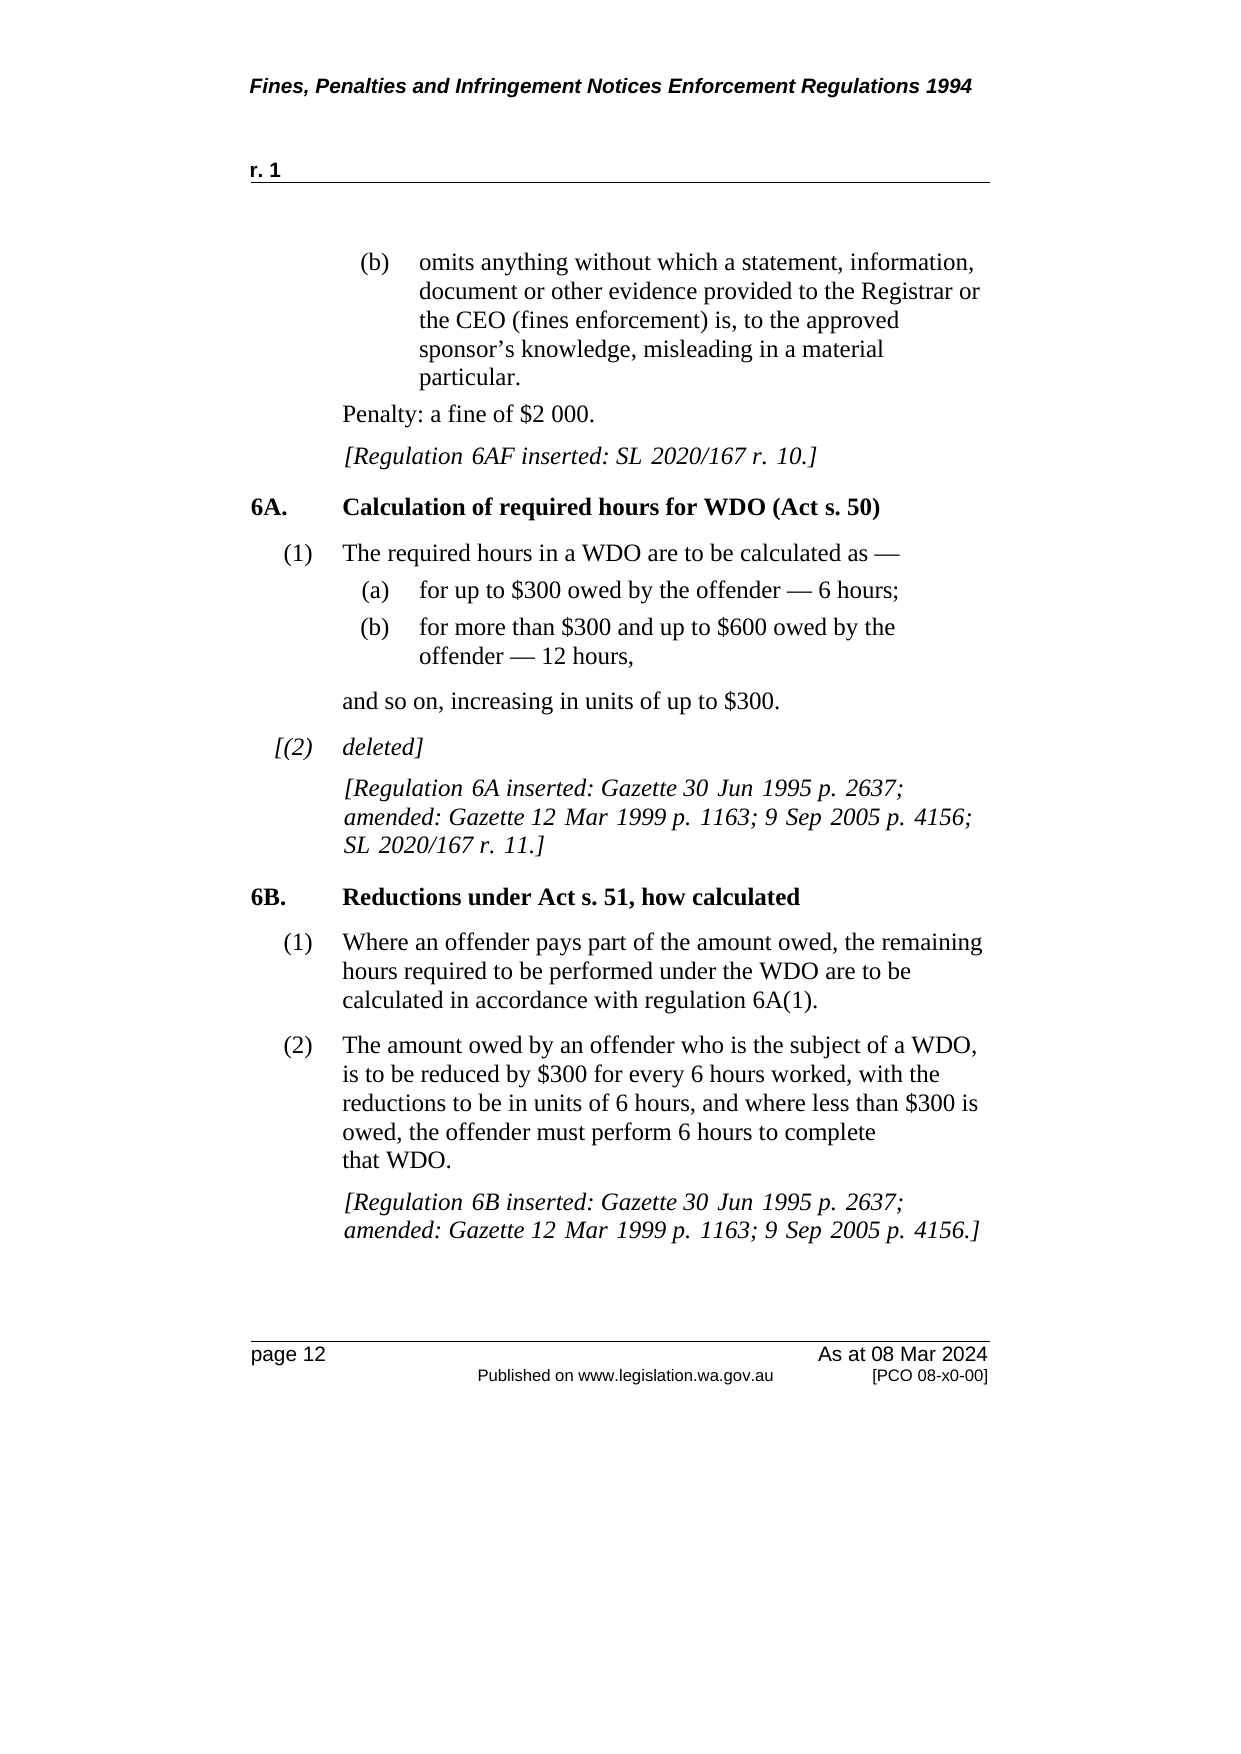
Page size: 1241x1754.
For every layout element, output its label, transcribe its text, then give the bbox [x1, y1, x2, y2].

text [Regulation 6B inserted: Gazette 30 Jun 1995 p. 2637; amended: Gazette 12 Mar 1999 p. 1163; 9 Sep 2005 p. 4156.] [251, 1187, 990, 1244]
text Penalty: a fine of $2 000. [251, 399, 990, 428]
text (b) for more than $300 and up to $600 owed by the offender — 12 hours, [251, 612, 990, 669]
text (1) The required hours in a WDO are to be calculated as — [251, 538, 990, 567]
text (a) for up to $300 owed by the offender — 6 hours; [251, 575, 990, 604]
text (1) Where an offender pays part of the amount owed, the remaining hours required to be performed under the WDO are to be calculated in accordance with regulation 6A(1). [251, 927, 990, 1014]
text and so on, increasing in units of up to $300. [251, 686, 990, 715]
text [Regulation 6A inserted: Gazette 30 Jun 1995 p. 2637; amended: Gazette 12 Mar 1999 p. 1163; 9 Sep 2005 p. 4156; SL 2020/167 r. 11.] [251, 773, 990, 859]
text [(2) deleted] [251, 732, 990, 760]
text [Regulation 6AF inserted: SL 2020/167 r. 10.] [251, 441, 990, 469]
text (b) omits anything without which a statement, information, document or other evidence provided to the Registrar or the CEO (fines enforcement) is, to the approved sponsor’s knowledge, misleading in a material particular. [251, 247, 990, 391]
subtitle 6B. Reductions under Act s. 51, how calculated [251, 882, 990, 911]
text (2) The amount owed by an offender who is the subject of a WDO, is to be reduced by $300 for every 6 hours worked, with the reductions to be in units of 6 hours, and where less than $300 is owed, the offender must perform 6 hours to complete that WDO. [251, 1030, 990, 1174]
subtitle 6A. Calculation of required hours for WDO (Act s. 50) [251, 492, 990, 521]
